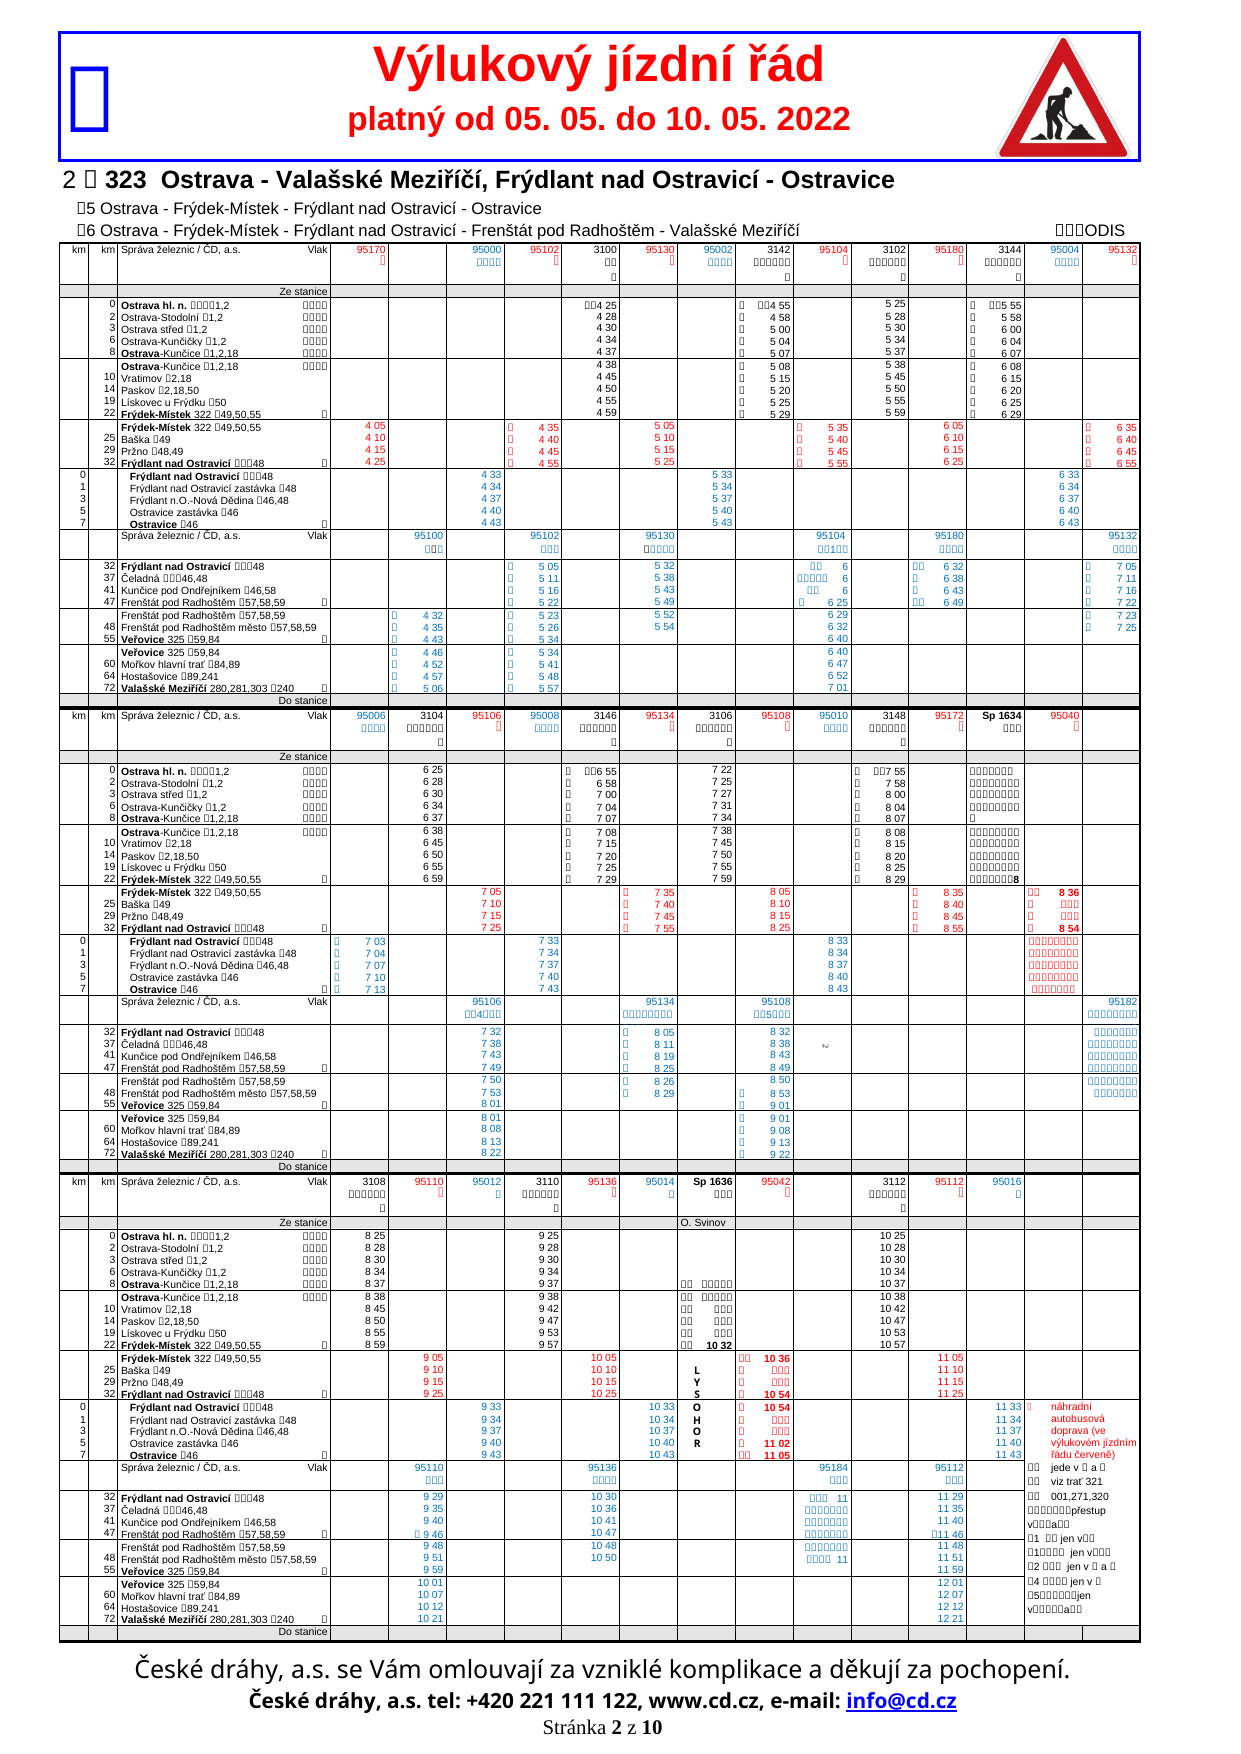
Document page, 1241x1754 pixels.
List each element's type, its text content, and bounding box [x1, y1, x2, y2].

table_cell [620, 1111, 677, 1123]
table_cell 95108 [736, 710, 793, 750]
table_cell [967, 1315, 1024, 1326]
table_cell [389, 1025, 446, 1037]
table_cell [794, 310, 851, 322]
table_header  [61, 34, 207, 159]
table_cell [562, 620, 619, 632]
table_cell [736, 1315, 793, 1326]
table_cell [1083, 407, 1139, 419]
table_cell [1025, 444, 1082, 456]
table_cell [909, 996, 966, 1024]
table_cell [678, 971, 735, 983]
table_cell [562, 971, 619, 983]
table_cell [447, 383, 504, 395]
table_cell [620, 334, 677, 346]
table_cell Do stanice [118, 1626, 330, 1640]
table_cell [794, 1098, 851, 1110]
table_cell [967, 935, 1024, 947]
table_cell [89, 1540, 117, 1552]
table_cell [967, 1491, 1024, 1503]
table_cell 3112   [852, 1175, 908, 1216]
table_cell [331, 694, 388, 706]
table_cell [1083, 825, 1139, 837]
table_cell [620, 633, 677, 644]
table_cell [967, 1242, 1024, 1253]
table_cell [1083, 359, 1139, 371]
table_cell [331, 469, 388, 481]
table_cell [852, 609, 908, 620]
table_cell 95042 [736, 1175, 793, 1216]
table_cell [909, 1217, 966, 1228]
table_cell [852, 517, 908, 529]
table_cell 95100  [389, 530, 446, 558]
table_cell [389, 947, 446, 959]
table_cell [909, 346, 966, 358]
table_cell [909, 1326, 966, 1338]
table_cell [562, 694, 619, 706]
table_cell [909, 334, 966, 346]
table_cell [60, 922, 88, 934]
table_cell [562, 1217, 619, 1228]
table_cell [967, 751, 1024, 763]
table_cell [967, 1626, 1024, 1640]
table_cell [1083, 1291, 1139, 1302]
table_cell [852, 1613, 908, 1625]
table_cell [60, 633, 88, 644]
table_cell [736, 1160, 793, 1172]
table_cell [447, 959, 504, 971]
table_cell [60, 1242, 88, 1253]
table_cell [562, 1400, 619, 1412]
table_cell [1025, 322, 1082, 334]
table_cell [1025, 1266, 1082, 1277]
table_cell [562, 1326, 619, 1338]
table_cell [331, 681, 388, 693]
table_cell [89, 493, 117, 505]
table_cell [447, 861, 504, 873]
table_cell [331, 1564, 388, 1576]
table_cell [736, 1254, 793, 1266]
table_cell [678, 1601, 735, 1613]
table_cell [60, 1098, 88, 1110]
table_cell [967, 1049, 1024, 1061]
table_cell [331, 1217, 388, 1228]
table_cell [852, 935, 908, 947]
table_cell [60, 1074, 88, 1086]
table_cell [1083, 1303, 1139, 1314]
table_cell [331, 1503, 388, 1515]
table_cell [909, 1242, 966, 1253]
table_cell [562, 481, 619, 493]
table_cell [505, 310, 561, 322]
table_cell [794, 849, 851, 861]
table_cell [331, 1436, 388, 1448]
table_cell [60, 788, 88, 800]
table_cell [89, 420, 117, 432]
table_cell 95012  [447, 1175, 504, 1216]
table_cell [967, 469, 1024, 481]
table_cell [447, 935, 504, 947]
table_cell [967, 1160, 1024, 1172]
table_cell [89, 996, 117, 1024]
table_cell [562, 1613, 619, 1625]
table_cell [389, 432, 446, 444]
table_cell [505, 298, 561, 310]
table_cell [794, 1388, 851, 1399]
table_cell [60, 658, 88, 669]
table_cell [60, 432, 88, 444]
table_cell [331, 1123, 388, 1135]
table_cell [60, 1564, 88, 1576]
table_cell [60, 1375, 88, 1387]
table_cell [794, 1577, 851, 1589]
table_cell [736, 1461, 793, 1490]
table_cell [1025, 407, 1082, 419]
table_cell [967, 1086, 1024, 1098]
table_cell [331, 873, 388, 885]
table_cell [562, 595, 619, 607]
table_cell [1083, 633, 1139, 644]
table_cell [562, 633, 619, 644]
table_cell [389, 1266, 446, 1277]
table_cell [331, 1049, 388, 1061]
table_cell [89, 1577, 117, 1589]
table_cell [909, 1111, 966, 1123]
table_cell [1083, 669, 1139, 681]
table_cell [447, 1527, 504, 1539]
table_cell [852, 1424, 908, 1436]
table_cell km [89, 710, 117, 750]
table_cell [620, 959, 677, 971]
table_cell [389, 322, 446, 334]
table_cell [505, 322, 561, 334]
table_cell [852, 1400, 908, 1412]
table_cell 3148   [852, 710, 908, 750]
table_cell [1025, 849, 1082, 861]
table_cell [60, 1351, 88, 1363]
table_cell [736, 658, 793, 669]
table_header [1132, 34, 1138, 159]
table_cell [620, 1503, 677, 1515]
table_cell [794, 359, 851, 371]
table_cell [389, 959, 446, 971]
table_cell [678, 1037, 735, 1049]
table_cell [447, 285, 504, 297]
table_cell [505, 1147, 561, 1159]
table_cell [562, 560, 619, 571]
table_cell [852, 1461, 908, 1490]
table_cell 3100   [562, 244, 619, 284]
table_cell [505, 1074, 561, 1086]
table_cell [447, 837, 504, 849]
table_cell [60, 1527, 88, 1539]
table_cell [1083, 481, 1139, 493]
table_cell [967, 633, 1024, 644]
table_cell 95010  [794, 710, 851, 750]
table_cell [389, 285, 446, 297]
table_cell [620, 1515, 677, 1527]
table_cell [389, 1254, 446, 1266]
table_cell [447, 788, 504, 800]
table_cell [562, 1577, 619, 1589]
table_cell [736, 812, 793, 824]
table_cell [852, 1436, 908, 1448]
table_cell [852, 681, 908, 693]
table_cell [678, 658, 735, 669]
table_cell [447, 800, 504, 812]
table_cell [620, 407, 677, 419]
table_cell [967, 983, 1024, 994]
table_cell [331, 1025, 388, 1037]
table_cell [852, 595, 908, 607]
table_cell [1025, 1147, 1082, 1159]
table_cell [794, 873, 851, 885]
table_cell [447, 694, 504, 706]
table_cell [678, 983, 735, 994]
table_cell [620, 359, 677, 371]
table_cell [967, 420, 1024, 432]
table_cell [852, 1123, 908, 1135]
table_cell [736, 681, 793, 693]
table_cell [331, 493, 388, 505]
table_cell [967, 898, 1024, 910]
table_cell [967, 1254, 1024, 1266]
table_cell [89, 971, 117, 983]
table_cell [1083, 1326, 1139, 1338]
table_cell [852, 971, 908, 983]
table_cell [447, 971, 504, 983]
table_cell [1083, 1375, 1139, 1387]
table_cell [1083, 1254, 1139, 1266]
table_cell [1083, 334, 1139, 346]
table_cell [505, 395, 561, 407]
table_cell [736, 444, 793, 456]
table_cell [389, 1230, 446, 1242]
table_cell [389, 898, 446, 910]
table_cell [562, 1123, 619, 1135]
table_cell [389, 1061, 446, 1073]
table_cell [678, 346, 735, 358]
table_cell [852, 947, 908, 959]
table_cell [794, 505, 851, 517]
table_cell [736, 481, 793, 493]
table_cell [678, 1123, 735, 1135]
table_cell [331, 812, 388, 824]
table_cell [909, 383, 966, 395]
table_cell [620, 1601, 677, 1613]
table_cell [1025, 595, 1082, 607]
table_cell [794, 1424, 851, 1436]
table_cell [562, 584, 619, 595]
table_cell [678, 1074, 735, 1086]
table_cell [331, 1086, 388, 1098]
table_cell [447, 322, 504, 334]
table_cell [852, 922, 908, 934]
table_cell [447, 310, 504, 322]
table_cell [447, 407, 504, 419]
table_cell [562, 1025, 619, 1037]
table_cell [331, 1613, 388, 1625]
table_cell [1083, 1266, 1139, 1277]
table_cell [736, 788, 793, 800]
table_cell [447, 658, 504, 669]
table_cell [389, 922, 446, 934]
table_cell [60, 1160, 88, 1172]
table_cell [331, 886, 388, 898]
table_cell [909, 1147, 966, 1159]
table_cell [89, 1074, 117, 1086]
table_cell [331, 1375, 388, 1387]
table_cell [1083, 322, 1139, 334]
table_cell [60, 1601, 88, 1613]
table_cell [1083, 469, 1139, 481]
table_cell [620, 1527, 677, 1539]
table_cell [620, 935, 677, 947]
table_cell Správa železnic / ČD, a.s. Vlak [118, 244, 330, 284]
table_cell [562, 1315, 619, 1326]
table_cell [909, 1278, 966, 1289]
table_cell [505, 1037, 561, 1049]
table_cell [909, 983, 966, 994]
table_cell [620, 1326, 677, 1338]
table_cell [1083, 800, 1139, 812]
table_cell [678, 359, 735, 371]
table_cell [447, 584, 504, 595]
table_cell 95136  [562, 1461, 619, 1490]
table_cell [678, 751, 735, 763]
table_cell [620, 1613, 677, 1625]
table_cell [852, 1217, 908, 1228]
table_cell [909, 837, 966, 849]
table_cell [794, 1339, 851, 1350]
table_cell [89, 1400, 117, 1412]
table_cell [331, 1552, 388, 1564]
table_cell [967, 645, 1024, 657]
table_cell [562, 1086, 619, 1098]
table_cell [389, 371, 446, 383]
table_cell [1083, 788, 1139, 800]
table_cell [331, 996, 388, 1024]
table_cell [389, 1278, 446, 1289]
table_cell [562, 1626, 619, 1640]
table_cell [389, 383, 446, 395]
table_cell 95112  [909, 1461, 966, 1490]
table_cell [620, 1461, 677, 1490]
table_cell [60, 1540, 88, 1552]
table_cell [909, 935, 966, 947]
table_cell [794, 517, 851, 529]
table_cell 3110   [505, 1175, 561, 1216]
table_cell [331, 609, 388, 620]
table_cell [736, 873, 793, 885]
table_cell [909, 1413, 966, 1424]
table_cell [678, 310, 735, 322]
table_cell [447, 359, 504, 371]
table_cell [60, 1326, 88, 1338]
table_cell [505, 800, 561, 812]
table_cell [852, 1413, 908, 1424]
table_cell [1083, 1626, 1139, 1640]
table_cell [562, 444, 619, 456]
table_cell [620, 1266, 677, 1277]
table_cell [1025, 1049, 1082, 1061]
table_cell [562, 1266, 619, 1277]
table_cell [967, 432, 1024, 444]
table_cell [736, 959, 793, 971]
table_cell [331, 658, 388, 669]
table_cell [620, 751, 677, 763]
table_cell [620, 1160, 677, 1172]
table_cell [620, 645, 677, 657]
table_cell [794, 825, 851, 837]
table_cell [562, 1436, 619, 1448]
table_cell [909, 395, 966, 407]
table_cell [389, 493, 446, 505]
table_cell [909, 469, 966, 481]
table_cell [794, 1217, 851, 1228]
table_cell [331, 1413, 388, 1424]
table_cell [678, 694, 735, 706]
table_cell [389, 983, 446, 994]
table_header 1  323 Ostrava - Valašské Meziříčí, Frýdlant nad Ostravicí - Ostravice 5 Ostrava - Frýdek-Místek - Frýdlant nad Ostravicí - Ostravice 6 Ostrava - Frýdek-Místek - Frýdlant nad Ostravicí - Frenštát pod Radhoštěm - Valašské Meziříčí ODIS [59, 162, 1140, 242]
table_cell [967, 681, 1024, 693]
table_cell [1083, 1135, 1139, 1147]
table_cell [794, 1589, 851, 1601]
table_cell [389, 910, 446, 922]
table_cell [909, 658, 966, 669]
table_cell [909, 609, 966, 620]
table_cell [967, 1375, 1024, 1387]
table_cell [967, 1037, 1024, 1049]
table_cell [505, 346, 561, 358]
table_cell [794, 481, 851, 493]
table_cell [1025, 681, 1082, 693]
table_cell 3108   [331, 1175, 388, 1216]
table_cell [89, 1436, 117, 1448]
table_cell [447, 571, 504, 583]
table_cell [852, 1564, 908, 1576]
table_cell [60, 1303, 88, 1314]
table_cell [1083, 886, 1139, 898]
table_cell [505, 849, 561, 861]
table_cell [1083, 517, 1139, 529]
table_cell [505, 776, 561, 788]
table_cell [678, 886, 735, 898]
table_cell [447, 1303, 504, 1314]
table_cell [736, 669, 793, 681]
table_cell [1025, 837, 1082, 849]
table_cell [794, 1448, 851, 1460]
table_cell [60, 1049, 88, 1061]
table_cell [1083, 1217, 1139, 1228]
table_cell [678, 633, 735, 644]
table_cell [678, 371, 735, 383]
table_cell [852, 983, 908, 994]
table_cell [967, 285, 1024, 297]
table_cell [967, 1147, 1024, 1159]
table_cell [447, 420, 504, 432]
table_cell [389, 1147, 446, 1159]
table_cell [447, 1242, 504, 1253]
table_cell [1025, 530, 1082, 558]
table_cell [1025, 1278, 1082, 1289]
table_cell [620, 505, 677, 517]
table_cell [678, 1351, 735, 1363]
table_cell [678, 1448, 735, 1460]
table_cell [852, 898, 908, 910]
table_cell [909, 1254, 966, 1266]
table_cell [389, 1217, 446, 1228]
table_cell [794, 1326, 851, 1338]
table_cell [678, 285, 735, 297]
table_cell [60, 359, 88, 371]
table_cell [1025, 1291, 1082, 1302]
table_cell [60, 1037, 88, 1049]
table_cell [678, 298, 735, 310]
table_cell [1025, 1626, 1082, 1640]
table_cell [736, 595, 793, 607]
table_cell [794, 1175, 851, 1216]
table_cell 3142   [736, 244, 793, 284]
table_cell [736, 776, 793, 788]
table_cell 95108 5 [736, 996, 793, 1024]
table_cell [562, 609, 619, 620]
table_cell [967, 1515, 1024, 1527]
table_cell [447, 395, 504, 407]
table_cell [447, 1552, 504, 1564]
table_cell [736, 493, 793, 505]
table_cell [736, 1266, 793, 1277]
table_cell [678, 595, 735, 607]
table_cell [967, 1291, 1024, 1302]
table_cell [1025, 609, 1082, 620]
table_cell [1025, 1326, 1082, 1338]
table_cell [736, 1339, 793, 1350]
table_cell [89, 469, 117, 481]
table_cell [967, 1098, 1024, 1110]
table_cell [505, 837, 561, 849]
table_cell [60, 560, 88, 571]
table_cell [331, 1364, 388, 1375]
table_cell [909, 873, 966, 885]
table_cell [852, 285, 908, 297]
table_cell [389, 469, 446, 481]
table_cell [505, 1160, 561, 1172]
table_cell Správa železnic / ČD, a.s. Vlak [118, 710, 330, 750]
table_cell [331, 1626, 388, 1640]
table_cell [736, 645, 793, 657]
table_cell [620, 346, 677, 358]
table_cell [967, 910, 1024, 922]
table_cell [909, 1230, 966, 1242]
table_cell 95180 [909, 244, 966, 284]
table_cell [562, 1230, 619, 1242]
table_cell [909, 812, 966, 824]
table_cell [389, 395, 446, 407]
table_cell [620, 1254, 677, 1266]
table_cell [1083, 1315, 1139, 1326]
table_cell [447, 1601, 504, 1613]
table_cell [505, 1049, 561, 1061]
table_cell [89, 694, 117, 706]
table_cell 95008  [505, 710, 561, 750]
table_cell [967, 1061, 1024, 1073]
table_cell 95134 [620, 710, 677, 750]
table_cell Správa železnic / ČD, a.s. Vlak [118, 1461, 330, 1490]
table_cell [389, 1086, 446, 1098]
table_cell [1083, 849, 1139, 861]
table_cell [505, 1364, 561, 1375]
table_cell [60, 1339, 88, 1350]
table_cell [389, 310, 446, 322]
table_cell [60, 1515, 88, 1527]
table_cell [505, 1552, 561, 1564]
table_cell [620, 849, 677, 861]
table_cell [447, 849, 504, 861]
table_cell [60, 1086, 88, 1098]
table_cell náhradní autobusová doprava (ve výlukovém jízdním řádu červeně)  jede v  a   viz trať 321  001,271,320 přestup va 1  jen v 1 jen v 2  jen v  a  4  jen v  5jen va [1025, 1400, 1139, 1625]
table_cell [505, 751, 561, 763]
table_cell [1083, 971, 1139, 983]
table_cell [1083, 873, 1139, 885]
table_cell [736, 849, 793, 861]
table_cell [505, 825, 561, 837]
table_cell [852, 432, 908, 444]
table_cell [967, 1388, 1024, 1399]
table_cell [794, 1613, 851, 1625]
table_cell [447, 371, 504, 383]
table_cell [331, 633, 388, 644]
table_cell [447, 1254, 504, 1266]
table_cell [736, 800, 793, 812]
table_cell [1025, 1098, 1082, 1110]
table_cell [60, 1613, 88, 1625]
table_cell [331, 645, 388, 657]
table_cell [1025, 359, 1082, 371]
table_cell [1025, 751, 1082, 763]
table_cell [1025, 560, 1082, 571]
table_cell [620, 1135, 677, 1147]
table_cell [620, 983, 677, 994]
table_cell [331, 334, 388, 346]
table_cell [331, 620, 388, 632]
table_cell [331, 910, 388, 922]
table_cell [505, 1589, 561, 1601]
table_cell [852, 910, 908, 922]
table_cell [60, 1577, 88, 1589]
table_cell [331, 837, 388, 849]
table_cell [389, 584, 446, 595]
table_cell [909, 371, 966, 383]
table_cell [620, 1577, 677, 1589]
table_cell [60, 322, 88, 334]
table_cell [505, 1025, 561, 1037]
table_cell [736, 517, 793, 529]
table_cell [1083, 1123, 1139, 1135]
table_cell [60, 1388, 88, 1399]
table_cell [736, 560, 793, 571]
table_cell [389, 1049, 446, 1061]
table_cell [678, 669, 735, 681]
table_cell [794, 996, 851, 1024]
table_cell [736, 1491, 793, 1503]
table_cell [562, 751, 619, 763]
table_cell [909, 825, 966, 837]
table_cell [736, 935, 793, 947]
table_cell [678, 395, 735, 407]
table_cell [909, 800, 966, 812]
table_cell [60, 584, 88, 595]
table_cell [60, 1491, 88, 1503]
table_cell [89, 609, 117, 620]
table_cell [909, 1303, 966, 1314]
table_cell 95104 [794, 244, 851, 284]
table_cell [562, 645, 619, 657]
table_cell [447, 1315, 504, 1326]
table_cell [1025, 1375, 1082, 1387]
table_cell [852, 444, 908, 456]
table_cell [967, 505, 1024, 517]
table_cell Sp 1634  [967, 710, 1024, 750]
table_cell [852, 1037, 908, 1049]
table_cell [678, 910, 735, 922]
table_cell [331, 1400, 388, 1412]
table_cell [1025, 1025, 1082, 1037]
table_cell [678, 571, 735, 583]
table_cell [620, 517, 677, 529]
table_cell [678, 530, 735, 558]
table_cell [909, 298, 966, 310]
table_cell [505, 1413, 561, 1424]
table_cell [1083, 935, 1139, 947]
table_cell [505, 1388, 561, 1399]
table_cell [562, 1049, 619, 1061]
table_cell [60, 310, 88, 322]
table_cell [562, 983, 619, 994]
table_cell [967, 1577, 1024, 1589]
table_cell [620, 1098, 677, 1110]
table_cell [620, 1315, 677, 1326]
table_cell [794, 395, 851, 407]
table_cell [562, 1413, 619, 1424]
table_cell [331, 764, 388, 776]
table_cell [852, 1049, 908, 1061]
table_cell [1025, 571, 1082, 583]
table_cell [852, 1601, 908, 1613]
table_cell [1025, 1339, 1082, 1350]
table_cell [736, 837, 793, 849]
table_cell [562, 1242, 619, 1253]
table_cell [620, 481, 677, 493]
table_cell [620, 800, 677, 812]
table_cell [967, 1540, 1024, 1552]
table_cell [389, 1413, 446, 1424]
table_cell [89, 886, 117, 898]
table_cell [909, 645, 966, 657]
table_cell 95104 1 [794, 530, 851, 558]
table_cell [447, 1491, 504, 1503]
table_cell [562, 1448, 619, 1460]
table_cell [1025, 1351, 1082, 1363]
table_cell [620, 1491, 677, 1503]
table_cell [967, 694, 1024, 706]
table_cell [909, 359, 966, 371]
table_cell [562, 1135, 619, 1147]
table_cell [89, 517, 117, 529]
table_cell [331, 1147, 388, 1159]
table_cell [447, 1230, 504, 1242]
table_cell [60, 407, 88, 419]
table_cell [909, 861, 966, 873]
table_cell [60, 1111, 88, 1123]
table_cell [562, 996, 619, 1024]
table_cell [794, 764, 851, 776]
table_cell [389, 1135, 446, 1147]
table_cell [620, 383, 677, 395]
table_cell [505, 764, 561, 776]
table_cell [794, 1074, 851, 1086]
table_cell [1025, 456, 1082, 468]
table_cell [967, 1601, 1024, 1613]
table_cell [794, 922, 851, 934]
table_cell [736, 1577, 793, 1589]
table_cell [794, 371, 851, 383]
table_cell [678, 407, 735, 419]
table_cell [60, 873, 88, 885]
table_cell [505, 285, 561, 297]
table_cell [794, 1400, 851, 1412]
table_cell km [60, 244, 88, 284]
table_cell [736, 1230, 793, 1242]
table_cell [1083, 837, 1139, 849]
table_cell [60, 456, 88, 468]
table_cell [852, 1626, 908, 1640]
table_cell [562, 1098, 619, 1110]
table_cell [562, 935, 619, 947]
table_cell [1025, 432, 1082, 444]
table_cell [505, 505, 561, 517]
table_cell [909, 517, 966, 529]
table_cell [505, 694, 561, 706]
table_cell 95170 [331, 244, 388, 284]
table_cell [389, 751, 446, 763]
table_cell 95184  [794, 1461, 851, 1490]
table_cell [505, 407, 561, 419]
table_cell [736, 1626, 793, 1640]
table_cell [736, 751, 793, 763]
table_cell [909, 1436, 966, 1448]
table_cell [678, 560, 735, 571]
table_cell [447, 947, 504, 959]
table_cell [389, 359, 446, 371]
table_cell [909, 1160, 966, 1172]
table_cell [331, 669, 388, 681]
table_cell [736, 633, 793, 644]
table_cell [1025, 1135, 1082, 1147]
table_cell [909, 310, 966, 322]
table_cell [1025, 298, 1082, 310]
table_cell [736, 584, 793, 595]
table_cell [447, 1503, 504, 1515]
table_cell [736, 1589, 793, 1601]
table_cell [1083, 681, 1139, 693]
table_cell [852, 959, 908, 971]
table_cell [852, 1503, 908, 1515]
table_cell [794, 1061, 851, 1073]
table_cell 95102  [505, 530, 561, 558]
table_cell [736, 469, 793, 481]
table_cell [678, 1230, 735, 1242]
table_cell [562, 1339, 619, 1350]
table_cell [505, 1061, 561, 1073]
table_cell [562, 886, 619, 898]
table_cell [909, 959, 966, 971]
table_cell [1025, 1217, 1082, 1228]
table_cell [1025, 1242, 1082, 1253]
table_cell [909, 1049, 966, 1061]
table_cell [447, 1540, 504, 1552]
table_cell [447, 776, 504, 788]
table_cell [1083, 1098, 1139, 1110]
table_cell [447, 1351, 504, 1363]
table_cell [60, 1025, 88, 1037]
table_cell [562, 658, 619, 669]
table_cell [60, 371, 88, 383]
table_cell [967, 620, 1024, 632]
table_cell [1025, 812, 1082, 824]
table_cell [505, 910, 561, 922]
table_cell [794, 285, 851, 297]
table_cell [505, 334, 561, 346]
table_cell [1025, 383, 1082, 395]
table_cell [60, 1123, 88, 1135]
table_cell [794, 1242, 851, 1253]
table_cell [331, 1074, 388, 1086]
table_cell [794, 1315, 851, 1326]
table_cell [678, 1515, 735, 1527]
table_cell [909, 681, 966, 693]
table_cell [909, 1400, 966, 1412]
table_cell [331, 1515, 388, 1527]
table_cell [678, 898, 735, 910]
table_cell [967, 1613, 1024, 1625]
table_cell [562, 898, 619, 910]
table_cell [1083, 285, 1139, 297]
table_cell [60, 681, 88, 693]
table_cell [1083, 898, 1139, 910]
table_cell [620, 1589, 677, 1601]
table_cell [1083, 861, 1139, 873]
table_cell [852, 1552, 908, 1564]
table_cell [620, 681, 677, 693]
table_cell [620, 837, 677, 849]
table_cell [505, 922, 561, 934]
table_cell [1025, 310, 1082, 322]
table_cell [736, 1503, 793, 1515]
table_cell [505, 1527, 561, 1539]
table_cell [1083, 1351, 1139, 1363]
table_cell [678, 1503, 735, 1515]
table_cell [331, 322, 388, 334]
table_cell [852, 1540, 908, 1552]
table_cell [447, 1375, 504, 1387]
table_cell [736, 420, 793, 432]
table_cell [331, 1424, 388, 1436]
table_cell [678, 444, 735, 456]
table_cell [505, 788, 561, 800]
table_cell [505, 1577, 561, 1589]
table_cell [1025, 1388, 1082, 1399]
table_cell [331, 371, 388, 383]
table_cell [60, 996, 88, 1024]
table_cell [967, 481, 1024, 493]
table_cell [505, 1540, 561, 1552]
table_cell [678, 334, 735, 346]
table_cell [60, 420, 88, 432]
table_cell [331, 530, 388, 558]
table_cell [389, 444, 446, 456]
table_cell [678, 1135, 735, 1147]
table_cell [89, 1461, 117, 1490]
table_cell [1025, 1111, 1082, 1123]
table_cell [331, 346, 388, 358]
table_cell [60, 1589, 88, 1601]
table_cell [736, 1242, 793, 1253]
table_cell [331, 1589, 388, 1601]
table_cell [505, 359, 561, 371]
table_cell [909, 407, 966, 419]
table_cell [852, 1491, 908, 1503]
table_cell [331, 1111, 388, 1123]
table_cell [60, 530, 88, 558]
table_cell [967, 1230, 1024, 1242]
table_cell [1083, 1160, 1139, 1172]
table_cell [678, 959, 735, 971]
table_cell [620, 971, 677, 983]
table_cell [562, 517, 619, 529]
table_cell [852, 1448, 908, 1460]
table_cell [1083, 298, 1139, 310]
table_cell [852, 1388, 908, 1399]
table_cell [60, 1364, 88, 1375]
table_cell [1025, 1061, 1082, 1073]
table_cell [505, 996, 561, 1024]
table_cell [331, 898, 388, 910]
table_cell [331, 1448, 388, 1460]
table_cell [389, 886, 446, 898]
table_cell [1083, 395, 1139, 407]
table_cell [852, 620, 908, 632]
table_cell [1083, 1339, 1139, 1350]
table_cell [852, 1527, 908, 1539]
table_cell [794, 1266, 851, 1277]
table_cell [89, 359, 117, 371]
table_cell [678, 1025, 735, 1037]
table_cell [331, 1527, 388, 1539]
table_cell [909, 1424, 966, 1436]
table_cell [736, 1291, 793, 1302]
table_cell [1025, 395, 1082, 407]
table_cell [620, 788, 677, 800]
table_cell [505, 1086, 561, 1098]
table_cell [909, 1135, 966, 1147]
table_cell [620, 658, 677, 669]
table_cell [678, 420, 735, 432]
table_cell [1025, 285, 1082, 297]
table_cell [447, 1364, 504, 1375]
table_cell [794, 322, 851, 334]
table_cell [678, 1098, 735, 1110]
table_cell [447, 334, 504, 346]
table_cell [389, 1123, 446, 1135]
table_cell [89, 1626, 117, 1640]
table_cell [620, 493, 677, 505]
table_cell [331, 861, 388, 873]
table_cell [389, 971, 446, 983]
table_cell [89, 959, 117, 971]
table_cell [331, 776, 388, 788]
table_cell [852, 420, 908, 432]
table_cell [736, 971, 793, 983]
table_cell 95112 [909, 1175, 966, 1216]
table_cell [447, 1388, 504, 1399]
table_cell [1083, 959, 1139, 971]
table_cell [736, 1601, 793, 1613]
table_cell [678, 1527, 735, 1539]
table_cell [331, 825, 388, 837]
table_cell [620, 1552, 677, 1564]
table_cell [967, 886, 1024, 898]
table_cell [389, 407, 446, 419]
table_cell [562, 1061, 619, 1073]
table_cell [331, 1461, 388, 1490]
table_cell [620, 947, 677, 959]
table_cell [331, 481, 388, 493]
table_header Výlukový jízdní řád platný od 05. 05. do 10. 05. 2022 [207, 34, 992, 159]
table_cell [331, 1388, 388, 1399]
table_cell [852, 571, 908, 583]
table_cell [60, 1278, 88, 1289]
table_cell [89, 645, 117, 657]
table_cell [852, 1074, 908, 1086]
table_cell [967, 1503, 1024, 1515]
table_cell [1083, 505, 1139, 517]
table_cell [1083, 983, 1139, 994]
table_cell [331, 310, 388, 322]
table_cell [678, 1552, 735, 1564]
table_cell [505, 1601, 561, 1613]
table_cell [736, 432, 793, 444]
table_cell [505, 898, 561, 910]
table_cell [60, 1147, 88, 1159]
table_cell [505, 1515, 561, 1527]
table_cell [447, 751, 504, 763]
table_cell [620, 371, 677, 383]
table_cell [909, 620, 966, 632]
table_cell [852, 1589, 908, 1601]
table_cell [852, 1098, 908, 1110]
table_cell [678, 609, 735, 620]
table_cell [967, 530, 1024, 558]
table_cell 95110 [389, 1175, 446, 1216]
table_cell [447, 812, 504, 824]
table_cell Správa železnic / ČD, a.s. Vlak [118, 530, 330, 558]
table_cell [331, 1061, 388, 1073]
table_cell [794, 1436, 851, 1448]
table_cell [852, 645, 908, 657]
table_cell [1025, 800, 1082, 812]
table_cell [447, 560, 504, 571]
table_cell [678, 1626, 735, 1640]
table_cell [389, 996, 446, 1024]
table_cell [678, 383, 735, 395]
table_cell [447, 1266, 504, 1277]
table_cell [794, 1135, 851, 1147]
table_cell [447, 1160, 504, 1172]
table_cell [447, 825, 504, 837]
table_cell [620, 1564, 677, 1576]
table_cell [389, 1160, 446, 1172]
table_cell [736, 285, 793, 297]
table_cell [620, 776, 677, 788]
table_cell [447, 595, 504, 607]
table_cell 95106 [447, 710, 504, 750]
table_cell [60, 1217, 88, 1228]
table_cell [620, 1147, 677, 1159]
table_cell [89, 1160, 117, 1172]
table_cell [736, 1303, 793, 1314]
table_cell [736, 764, 793, 776]
table_cell [794, 1303, 851, 1314]
table_cell [794, 694, 851, 706]
table_cell [60, 285, 88, 297]
table_cell [331, 1577, 388, 1589]
table_cell [620, 1626, 677, 1640]
table_cell [60, 1503, 88, 1515]
table_cell [620, 873, 677, 885]
table_cell [967, 493, 1024, 505]
table_cell [331, 1135, 388, 1147]
table_cell [447, 1339, 504, 1350]
table_cell [909, 1291, 966, 1302]
table_cell [60, 886, 88, 898]
table_cell [505, 1217, 561, 1228]
table_cell [909, 1339, 966, 1350]
table_cell [60, 849, 88, 861]
table_cell [794, 1111, 851, 1123]
table_cell [1025, 1086, 1082, 1098]
table_cell [1083, 751, 1139, 763]
table_cell [562, 1160, 619, 1172]
table_cell [89, 1424, 117, 1436]
table_cell [505, 1123, 561, 1135]
table_cell [1083, 910, 1139, 922]
table_cell [389, 1400, 446, 1412]
table_cell 95006  [331, 710, 388, 750]
table_cell [562, 1303, 619, 1314]
table_cell [331, 1491, 388, 1503]
table_cell [909, 1626, 966, 1640]
table_cell [678, 935, 735, 947]
table_cell [505, 1436, 561, 1448]
table_cell [852, 1351, 908, 1363]
table_cell [1025, 633, 1082, 644]
table_cell [967, 1266, 1024, 1277]
table_cell [331, 505, 388, 517]
table_cell [736, 1613, 793, 1625]
table_cell [505, 493, 561, 505]
table_cell [678, 1242, 735, 1253]
table_cell [89, 935, 117, 947]
table_cell [562, 456, 619, 468]
table_cell [1025, 788, 1082, 800]
table_cell [60, 620, 88, 632]
table_cell [505, 1098, 561, 1110]
table_cell [620, 1388, 677, 1399]
table_cell [736, 1540, 793, 1552]
table_cell [967, 1278, 1024, 1289]
table_cell [447, 1626, 504, 1640]
table_cell [1083, 383, 1139, 395]
table_cell [909, 1061, 966, 1073]
table_cell [1083, 1111, 1139, 1123]
table_cell [60, 346, 88, 358]
table_cell [852, 469, 908, 481]
table_cell [331, 1540, 388, 1552]
table_cell [852, 505, 908, 517]
table_cell [562, 505, 619, 517]
table_cell [620, 322, 677, 334]
table_cell [1025, 584, 1082, 595]
table_cell [562, 1589, 619, 1601]
table_cell [562, 571, 619, 583]
table_cell [60, 1291, 88, 1302]
table_cell [794, 861, 851, 873]
table_cell [852, 1147, 908, 1159]
table_cell [389, 1436, 446, 1448]
table_cell 3104   [389, 710, 446, 750]
table_cell [331, 298, 388, 310]
table_cell [794, 898, 851, 910]
table_cell [794, 1564, 851, 1576]
table_cell [562, 669, 619, 681]
table_cell [678, 1266, 735, 1277]
table_cell [447, 681, 504, 693]
table_cell [505, 861, 561, 873]
table_cell [794, 1086, 851, 1098]
table_cell [89, 1448, 117, 1460]
table_cell [967, 517, 1024, 529]
table_cell [620, 764, 677, 776]
table_cell [562, 420, 619, 432]
table_cell [678, 947, 735, 959]
table_cell [389, 481, 446, 493]
table_cell 95040 [1025, 710, 1082, 750]
table_cell [909, 1098, 966, 1110]
table_cell [389, 346, 446, 358]
table_cell [736, 456, 793, 468]
table_cell [1083, 1364, 1139, 1375]
table_cell [389, 420, 446, 432]
table_cell [852, 1577, 908, 1589]
table_cell [909, 1448, 966, 1460]
table_cell [909, 1086, 966, 1098]
table_cell [794, 1364, 851, 1375]
picture [994, 34, 1132, 159]
table_cell [1025, 620, 1082, 632]
table_cell [678, 1577, 735, 1589]
table_cell [909, 493, 966, 505]
table_cell [620, 669, 677, 681]
table_cell [909, 971, 966, 983]
table_cell [60, 764, 88, 776]
table_cell [1025, 420, 1082, 432]
table_cell [1025, 1303, 1082, 1314]
table_cell [60, 1230, 88, 1242]
table_cell 95132  [1083, 530, 1139, 558]
table_cell [852, 996, 908, 1024]
table_cell [909, 1315, 966, 1326]
table_cell [852, 1515, 908, 1527]
table_cell [852, 633, 908, 644]
table_cell [852, 456, 908, 468]
table_cell [389, 1326, 446, 1338]
table_cell [331, 571, 388, 583]
table_cell [620, 825, 677, 837]
table_cell [60, 1266, 88, 1277]
table_cell [967, 669, 1024, 681]
table_cell [967, 560, 1024, 571]
table_cell [794, 407, 851, 419]
table_cell [331, 1351, 388, 1363]
table_cell [736, 1278, 793, 1289]
table_cell [389, 298, 446, 310]
table_cell [60, 1461, 88, 1490]
table_cell [852, 1375, 908, 1387]
table_cell [389, 1339, 446, 1350]
table_cell [505, 886, 561, 898]
table_cell [794, 493, 851, 505]
table_cell [967, 584, 1024, 595]
table_cell [505, 517, 561, 529]
table_cell [909, 633, 966, 644]
table_cell [736, 620, 793, 632]
table_cell [1025, 669, 1082, 681]
table_cell [89, 505, 117, 517]
table_cell [505, 1424, 561, 1436]
table_cell [967, 922, 1024, 934]
table_cell 3102   [852, 244, 908, 284]
table_cell [447, 1291, 504, 1302]
table_cell [389, 1626, 446, 1640]
table_cell [909, 1037, 966, 1049]
table_cell [678, 432, 735, 444]
table_cell [678, 1254, 735, 1266]
table_cell [389, 694, 446, 706]
table_cell [505, 1626, 561, 1640]
table_cell [794, 1278, 851, 1289]
table_cell [389, 334, 446, 346]
table_cell km [60, 1175, 88, 1216]
table_cell [678, 1564, 735, 1576]
table_cell [447, 1326, 504, 1338]
table_cell [736, 530, 793, 558]
table_cell [1083, 694, 1139, 706]
table_cell [60, 861, 88, 873]
table_cell [447, 633, 504, 644]
table_cell [331, 560, 388, 571]
table_cell [331, 1037, 388, 1049]
table_cell [794, 383, 851, 395]
table_cell [736, 1564, 793, 1576]
table_cell [794, 751, 851, 763]
table_cell [794, 910, 851, 922]
table_cell [794, 776, 851, 788]
table_cell [60, 609, 88, 620]
table_cell [736, 947, 793, 959]
table_cell [505, 1351, 561, 1363]
table_cell [89, 1111, 117, 1123]
table_cell [331, 1601, 388, 1613]
table_cell [389, 560, 446, 571]
table_cell [620, 1291, 677, 1302]
table_cell [909, 788, 966, 800]
table_cell [389, 1291, 446, 1302]
table_cell [505, 1564, 561, 1576]
table_cell [562, 1254, 619, 1266]
table_cell [794, 469, 851, 481]
table_cell [794, 1291, 851, 1302]
table_cell [389, 244, 446, 284]
table_cell [909, 947, 966, 959]
table_cell [967, 1564, 1024, 1576]
table_cell [967, 1552, 1024, 1564]
table_cell [447, 530, 504, 558]
table_cell [794, 812, 851, 824]
table_cell 95130 [620, 244, 677, 284]
table_cell [967, 947, 1024, 959]
table_cell 95132 [1083, 244, 1139, 284]
table_cell [1083, 947, 1139, 959]
table_cell [967, 658, 1024, 669]
table_cell [678, 1589, 735, 1601]
table_cell [852, 669, 908, 681]
table_cell [1025, 1364, 1082, 1375]
table_cell Správa železnic / ČD, a.s. Vlak [118, 996, 330, 1024]
table_cell [60, 776, 88, 788]
table_cell [967, 1135, 1024, 1147]
table_cell [852, 530, 908, 558]
table_cell [967, 1351, 1024, 1363]
table_cell [967, 1074, 1024, 1086]
table_cell [331, 1098, 388, 1110]
table_cell [967, 1461, 1024, 1490]
table_cell [678, 1540, 735, 1552]
table_cell [1083, 658, 1139, 669]
table_cell [447, 346, 504, 358]
table_cell [60, 334, 88, 346]
table_cell [852, 584, 908, 595]
table_cell [620, 1375, 677, 1387]
table_cell [562, 922, 619, 934]
table_cell [967, 1339, 1024, 1350]
table_cell [620, 298, 677, 310]
table_cell [1025, 658, 1082, 669]
table_cell [967, 1111, 1024, 1123]
table_cell [562, 530, 619, 558]
table_cell km [89, 1175, 117, 1216]
table_cell [678, 456, 735, 468]
table_cell [389, 1074, 446, 1086]
table_cell [852, 751, 908, 763]
table_cell [794, 334, 851, 346]
table_cell [447, 764, 504, 776]
table_cell [331, 751, 388, 763]
table_cell [60, 1254, 88, 1266]
table_cell 95106 4 [447, 996, 504, 1024]
table_cell [967, 1326, 1024, 1338]
table_cell [331, 849, 388, 861]
table_cell [852, 1111, 908, 1123]
table_cell [389, 1315, 446, 1326]
table_cell [909, 764, 966, 776]
table_cell [967, 959, 1024, 971]
table_cell [794, 1626, 851, 1640]
table_cell [60, 812, 88, 824]
table_cell [736, 571, 793, 583]
table_cell [505, 812, 561, 824]
table_cell [1025, 764, 1082, 776]
table_cell [331, 285, 388, 297]
table_cell [60, 395, 88, 407]
table_cell [331, 517, 388, 529]
table_cell [389, 517, 446, 529]
table_cell [909, 694, 966, 706]
table_cell [909, 1266, 966, 1277]
table_cell [678, 996, 735, 1024]
table_cell [852, 694, 908, 706]
table_cell [620, 1278, 677, 1289]
table_cell [852, 493, 908, 505]
table_cell [967, 595, 1024, 607]
table_cell [447, 432, 504, 444]
table_cell [1083, 1242, 1139, 1253]
table_cell [331, 800, 388, 812]
table_cell [60, 1061, 88, 1073]
table_cell [562, 681, 619, 693]
table_cell [60, 800, 88, 812]
table_cell [562, 432, 619, 444]
table_cell [1083, 764, 1139, 776]
table_cell [678, 1086, 735, 1098]
table_cell [447, 1564, 504, 1576]
table_cell [967, 1217, 1024, 1228]
table_cell [505, 1461, 561, 1490]
table_cell [505, 1400, 561, 1412]
table_cell [1025, 776, 1082, 788]
table_cell [1025, 1315, 1082, 1326]
table_cell [447, 1217, 504, 1228]
table_cell [620, 812, 677, 824]
table_cell [60, 837, 88, 849]
table_cell [447, 444, 504, 456]
table_cell [736, 1217, 793, 1228]
table_cell 3144   [967, 244, 1024, 284]
table_cell [967, 609, 1024, 620]
table_cell [620, 395, 677, 407]
table_cell [1083, 1388, 1139, 1399]
table_cell [1025, 1175, 1082, 1216]
table_cell [389, 1303, 446, 1314]
table_cell [562, 1074, 619, 1086]
table_cell [60, 1552, 88, 1564]
table_cell [620, 1351, 677, 1363]
table_cell [678, 1491, 735, 1503]
table_cell [794, 1230, 851, 1242]
table_cell 95004  [1025, 244, 1082, 284]
table_cell [1025, 1074, 1082, 1086]
table_cell [909, 505, 966, 517]
table_cell [505, 1375, 561, 1387]
table_cell [389, 1424, 446, 1436]
table_cell [678, 584, 735, 595]
table_cell [852, 658, 908, 669]
table_cell [1083, 493, 1139, 505]
table_cell [794, 1049, 851, 1061]
table_cell km [89, 244, 117, 284]
table_cell [60, 910, 88, 922]
table_cell [678, 922, 735, 934]
table_cell [794, 1375, 851, 1387]
table_cell [60, 1315, 88, 1326]
table_cell [620, 1123, 677, 1135]
table_cell [447, 456, 504, 468]
table_cell [1025, 334, 1082, 346]
table_cell [447, 298, 504, 310]
table_cell [1025, 645, 1082, 657]
table_cell [562, 1147, 619, 1159]
table_cell [794, 1025, 851, 1037]
table_cell [505, 1135, 561, 1147]
table_cell [678, 322, 735, 334]
table_cell [447, 645, 504, 657]
table_cell [1025, 694, 1082, 706]
table_cell 95172 [909, 710, 966, 750]
table_cell [562, 1424, 619, 1436]
table_cell [562, 1111, 619, 1123]
table_cell [331, 584, 388, 595]
table_cell [794, 1037, 851, 1049]
table_cell [852, 1086, 908, 1098]
table_cell [967, 996, 1024, 1024]
table_cell [736, 861, 793, 873]
table_cell [794, 886, 851, 898]
table_cell [678, 1061, 735, 1073]
table_cell [852, 1025, 908, 1037]
table_cell [909, 669, 966, 681]
table_cell [562, 285, 619, 297]
table_cell [909, 751, 966, 763]
table_cell [89, 285, 117, 297]
table_cell [736, 1326, 793, 1338]
table_cell 95002  [678, 244, 735, 284]
table_cell [794, 800, 851, 812]
table_cell [389, 1098, 446, 1110]
table_cell [967, 444, 1024, 456]
table_cell km [60, 710, 88, 750]
table_cell 95136 [562, 1175, 619, 1216]
table_cell [1025, 346, 1082, 358]
table_cell [389, 456, 446, 468]
table_cell [909, 849, 966, 861]
table_cell [620, 1540, 677, 1552]
table_cell [331, 1160, 388, 1172]
table_cell [1025, 825, 1082, 837]
table_cell [909, 322, 966, 334]
table_cell [967, 1364, 1024, 1375]
table_cell [794, 788, 851, 800]
table_cell [505, 481, 561, 493]
table_cell [1083, 1230, 1139, 1242]
table_cell 95014  [620, 1175, 677, 1216]
table_cell [794, 298, 851, 310]
table_cell [967, 1303, 1024, 1314]
table_cell [505, 383, 561, 395]
table_cell [678, 1147, 735, 1159]
table_cell 95102 [505, 244, 561, 284]
table_cell [505, 1613, 561, 1625]
table_cell [852, 560, 908, 571]
table_cell [794, 346, 851, 358]
table_cell 95110  [389, 1461, 446, 1490]
table_cell [1025, 996, 1082, 1024]
table_cell [389, 505, 446, 517]
table_cell [60, 825, 88, 837]
table_cell 3146   [562, 710, 619, 750]
table_cell [852, 1364, 908, 1375]
table_cell [620, 1364, 677, 1375]
table_cell [1083, 922, 1139, 934]
table_cell [389, 1111, 446, 1123]
table_cell [1083, 812, 1139, 824]
table_cell [909, 1123, 966, 1135]
table_cell [447, 1613, 504, 1625]
table_cell [909, 481, 966, 493]
table_cell [794, 1123, 851, 1135]
table_cell [794, 1601, 851, 1613]
table_cell [794, 837, 851, 849]
table_cell [852, 1061, 908, 1073]
table_cell [505, 1448, 561, 1460]
table_cell [678, 1111, 735, 1123]
table_cell [60, 694, 88, 706]
table_cell [89, 825, 117, 837]
table_cell [505, 1491, 561, 1503]
table_cell [1083, 346, 1139, 358]
table_cell [89, 481, 117, 493]
table_cell [794, 1351, 851, 1363]
table_cell [678, 1461, 735, 1490]
table_cell [89, 1217, 117, 1228]
table_cell [505, 371, 561, 383]
table_cell [967, 456, 1024, 468]
table_cell [562, 947, 619, 959]
table_cell [331, 383, 388, 395]
table_cell [60, 595, 88, 607]
table_cell [562, 959, 619, 971]
table_cell [60, 1135, 88, 1147]
table_cell [967, 571, 1024, 583]
table_cell [447, 1577, 504, 1589]
table_cell [1025, 873, 1082, 885]
table_cell [89, 1351, 117, 1363]
table_cell [331, 359, 388, 371]
table_cell [1025, 861, 1082, 873]
table_cell [447, 1589, 504, 1601]
table_cell [794, 1413, 851, 1424]
table_cell [389, 1242, 446, 1253]
table_cell [389, 571, 446, 583]
table_cell [331, 595, 388, 607]
table_cell [1083, 371, 1139, 383]
table_cell [620, 469, 677, 481]
table_cell [1083, 1147, 1139, 1159]
table_cell [620, 1217, 677, 1228]
table_cell [562, 1601, 619, 1613]
table_cell [1025, 1160, 1082, 1172]
table_cell [89, 751, 117, 763]
table_cell [562, 469, 619, 481]
table_cell [89, 983, 117, 994]
table_cell [562, 1291, 619, 1302]
table_cell [1025, 371, 1082, 383]
table_cell [909, 1074, 966, 1086]
table_cell [389, 595, 446, 607]
table_cell 95000  [447, 244, 504, 284]
table_cell [1083, 310, 1139, 322]
table_cell [967, 1527, 1024, 1539]
table_cell [678, 1160, 735, 1172]
table_cell [60, 669, 88, 681]
table_cell [447, 620, 504, 632]
table_cell [505, 1111, 561, 1123]
table_cell [736, 1552, 793, 1564]
table_cell [967, 1123, 1024, 1135]
table_cell [447, 1278, 504, 1289]
table_cell [736, 983, 793, 994]
table_cell [678, 620, 735, 632]
table_cell [562, 1278, 619, 1289]
table_cell [447, 609, 504, 620]
table_cell [967, 1025, 1024, 1037]
table_cell [562, 1037, 619, 1049]
table_cell [562, 910, 619, 922]
table_cell [447, 873, 504, 885]
table_cell [447, 1515, 504, 1527]
table_cell [60, 751, 88, 763]
table_cell [447, 669, 504, 681]
table_cell [736, 694, 793, 706]
table_cell [620, 310, 677, 322]
table_cell [678, 1049, 735, 1061]
table_cell [1083, 776, 1139, 788]
table_cell [89, 947, 117, 959]
table_cell [89, 1413, 117, 1424]
table_cell [967, 1589, 1024, 1601]
table_cell [620, 1303, 677, 1314]
table_cell [736, 609, 793, 620]
table_cell [1083, 645, 1139, 657]
table_cell [794, 1254, 851, 1266]
table_cell [620, 694, 677, 706]
table_cell [331, 788, 388, 800]
table_cell [60, 298, 88, 310]
table_cell [1025, 1123, 1082, 1135]
table_cell [736, 825, 793, 837]
table_cell [60, 645, 88, 657]
table_cell [620, 861, 677, 873]
table_cell [736, 1515, 793, 1527]
table_cell [794, 1147, 851, 1159]
table_cell [389, 935, 446, 947]
table_cell [852, 1160, 908, 1172]
table_cell Sp 1636  [678, 1175, 735, 1216]
table_cell [331, 407, 388, 419]
table_cell [447, 1461, 504, 1490]
table_cell [1083, 1175, 1139, 1216]
table_cell [1025, 1037, 1082, 1049]
table_cell [678, 681, 735, 693]
table_cell [331, 922, 388, 934]
table_cell [909, 1025, 966, 1037]
table_cell [620, 1339, 677, 1350]
table_cell [1025, 1254, 1082, 1266]
table_cell [909, 285, 966, 297]
table_cell [562, 493, 619, 505]
table_cell [60, 571, 88, 583]
table_cell [909, 776, 966, 788]
table_cell [736, 1527, 793, 1539]
table_cell [852, 1135, 908, 1147]
table_cell [1083, 1278, 1139, 1289]
table_cell [389, 1037, 446, 1049]
table_cell [331, 395, 388, 407]
table_cell 3106   [678, 710, 735, 750]
table_cell 95180  [909, 530, 966, 558]
table_cell [620, 285, 677, 297]
table_cell Správa železnic / ČD, a.s. Vlak [118, 1175, 330, 1216]
table_cell [89, 1291, 117, 1302]
table_cell [447, 983, 504, 994]
table_cell [389, 1448, 446, 1460]
table_cell [852, 481, 908, 493]
table_cell [89, 530, 117, 558]
table_cell [736, 505, 793, 517]
table_cell [794, 1160, 851, 1172]
table_cell [562, 1564, 619, 1576]
table_cell [620, 1242, 677, 1253]
table_cell [967, 971, 1024, 983]
table_cell [678, 1613, 735, 1625]
table_cell [60, 898, 88, 910]
table_cell [852, 886, 908, 898]
table_cell 95130  [620, 530, 677, 558]
table_cell [505, 1503, 561, 1515]
table_cell [1025, 1230, 1082, 1242]
table_cell 95016  [967, 1175, 1024, 1216]
table_cell [505, 873, 561, 885]
table_cell [60, 1626, 88, 1640]
table_cell [60, 444, 88, 456]
table_cell [505, 469, 561, 481]
table_cell [620, 1230, 677, 1242]
table_cell [1083, 710, 1139, 750]
table_cell [678, 645, 735, 657]
table_cell [60, 383, 88, 395]
